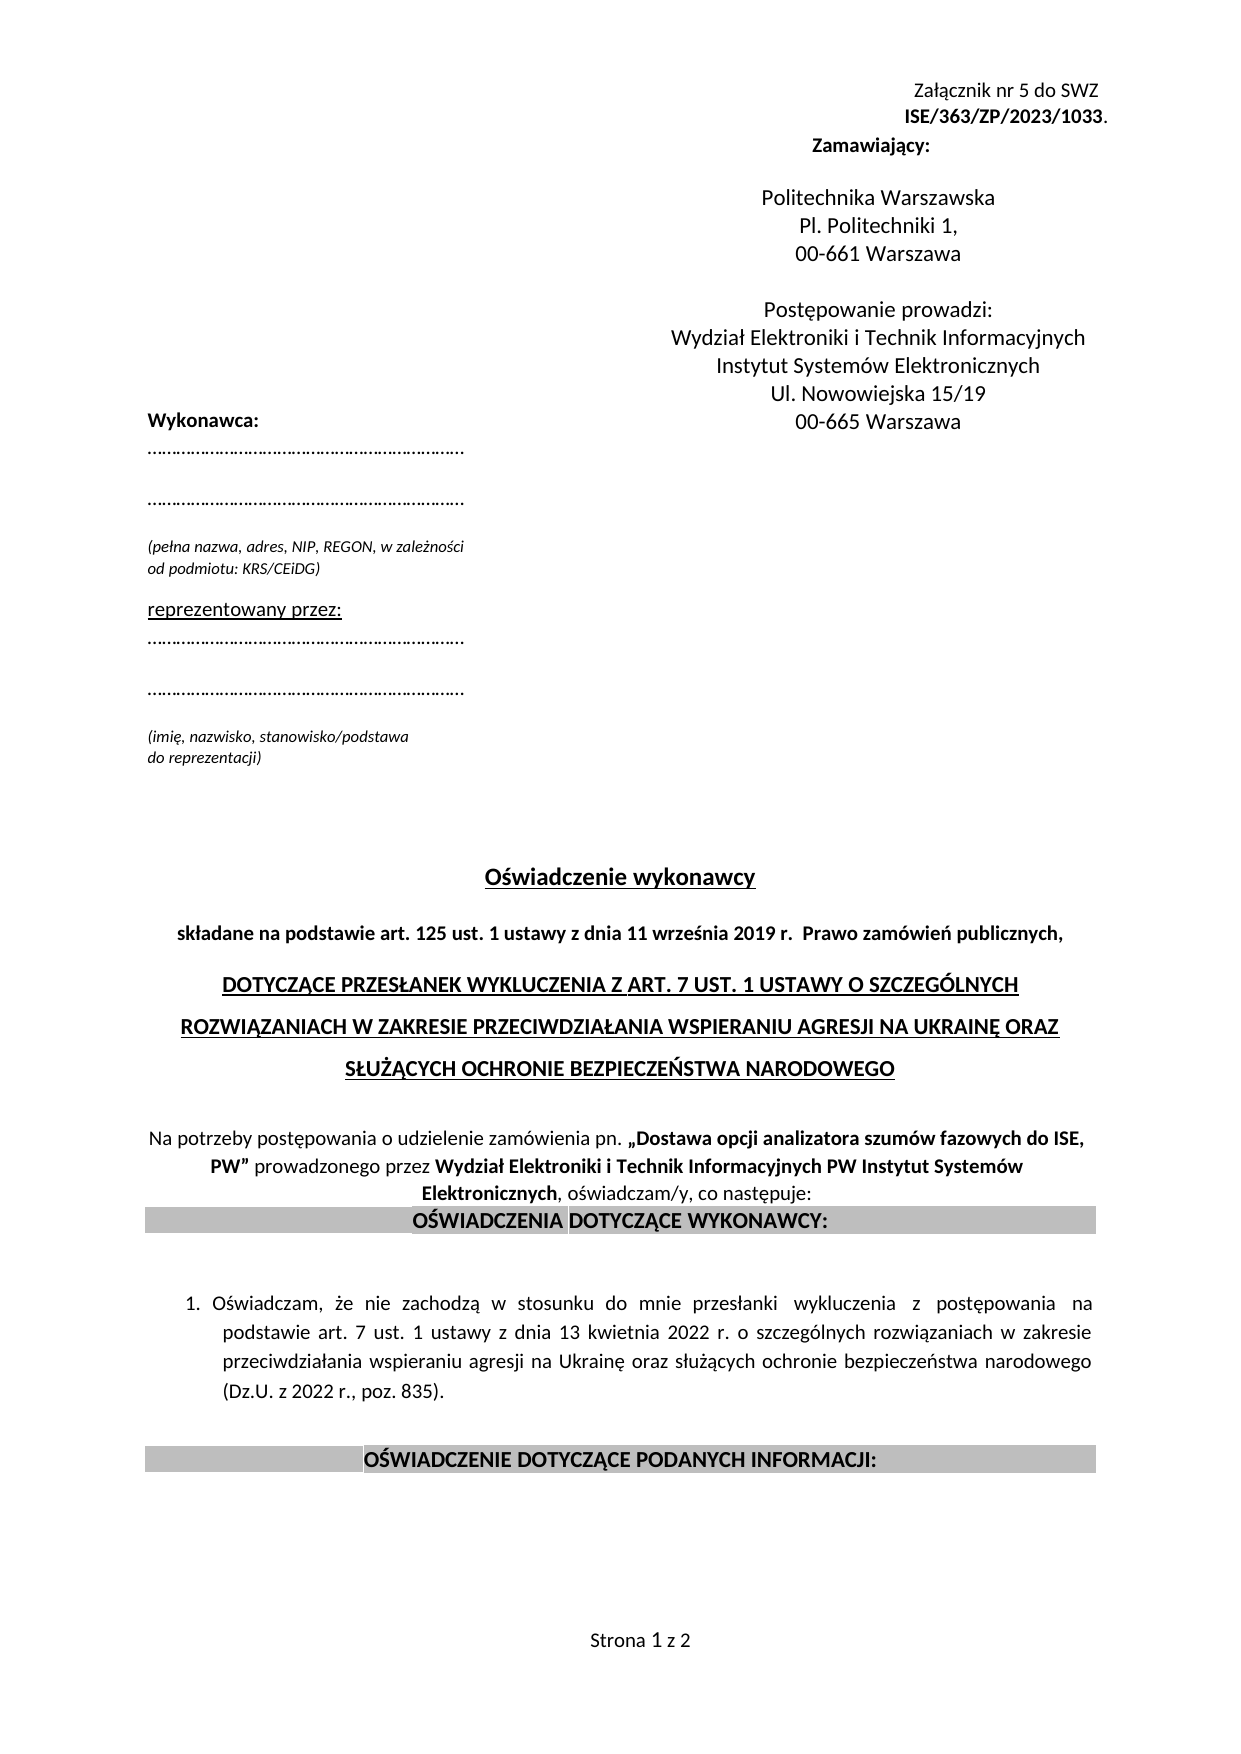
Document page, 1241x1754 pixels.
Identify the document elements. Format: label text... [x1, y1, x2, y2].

text reprezentowany przez: [147, 597, 468, 622]
text składane na podstawie art. 125 ust. 1 ustawy z dnia 11 września 2019 r. Prawo zamówień publicznych, [176, 920, 1064, 946]
text Zamawiający: [133, 132, 930, 158]
text Wydział Elektroniki i Technik Informacyjnych [669, 323, 1087, 351]
text od podmiotu: KRS/CEiDG) [147, 558, 468, 578]
text (imię, nazwisko, stanowisko/podstawa do reprezentacji) [147, 726, 430, 768]
text Wykonawca: [147, 407, 468, 432]
text 00-661 Warszawa [761, 239, 996, 267]
subtitle Politechnika Warszawska Pl. Politechniki 1, [761, 183, 996, 239]
subtitle DOTYCZĄCE PRZESŁANEK WYKLUCZENIA Z ART. 7 UST. 1 USTAWY O SZCZEGÓLNYCH [176, 970, 1064, 998]
text Oświadczenie wykonawcy [176, 861, 1064, 892]
subtitle Postępowanie prowadzi: [669, 295, 1087, 323]
text (pełna nazwa, adres, NIP, REGON, w zależności [147, 536, 468, 557]
subtitle Ul. Nowowiejska 15/19 00-665 Warszawa [770, 379, 986, 435]
text ………………………………………………………… [147, 675, 468, 700]
text Instytut Systemów Elektronicznych [669, 351, 1087, 379]
text ………………………………………………………… [147, 624, 468, 649]
text ROZWIĄZANIACH W ZAKRESIE PRZECIWDZIAŁANIA WSPIERANIU AGRESJI NA UKRAINĘ ORAZ SŁUŻĄCYCH OCHRONIE BEZPIECZEŃSTWA NARODOWEGO [176, 1012, 1064, 1082]
text 1. Oświadczam, że nie zachodzą w stosunku do mnie przesłanki wykluczenia z postępowania na podstawie art. 7 ust. 1 ustawy z dnia 13 kwietnia 2022 r. o szczególnych rozwiązaniach w zakresie przeciwdziałania wspieraniu agresji na Ukrainę oraz służących ochronie bezpieczeństwa narodowego (Dz.U. z 2022 r., poz. 835). [185, 1290, 1093, 1403]
text ………………………………………………………… [147, 434, 468, 460]
text ………………………………………………………… [147, 485, 468, 511]
text Na potrzeby postępowania o udzielenie zamówienia pn. „Dostawa opcji analizatora szumów fazowych do ISE, PW” prowadzonego przez Wydział Elektroniki i Technik Informacyjnych PW Instytut Systemów Elektronicznych, oświadczam/y, co następuje: [146, 1123, 1087, 1206]
